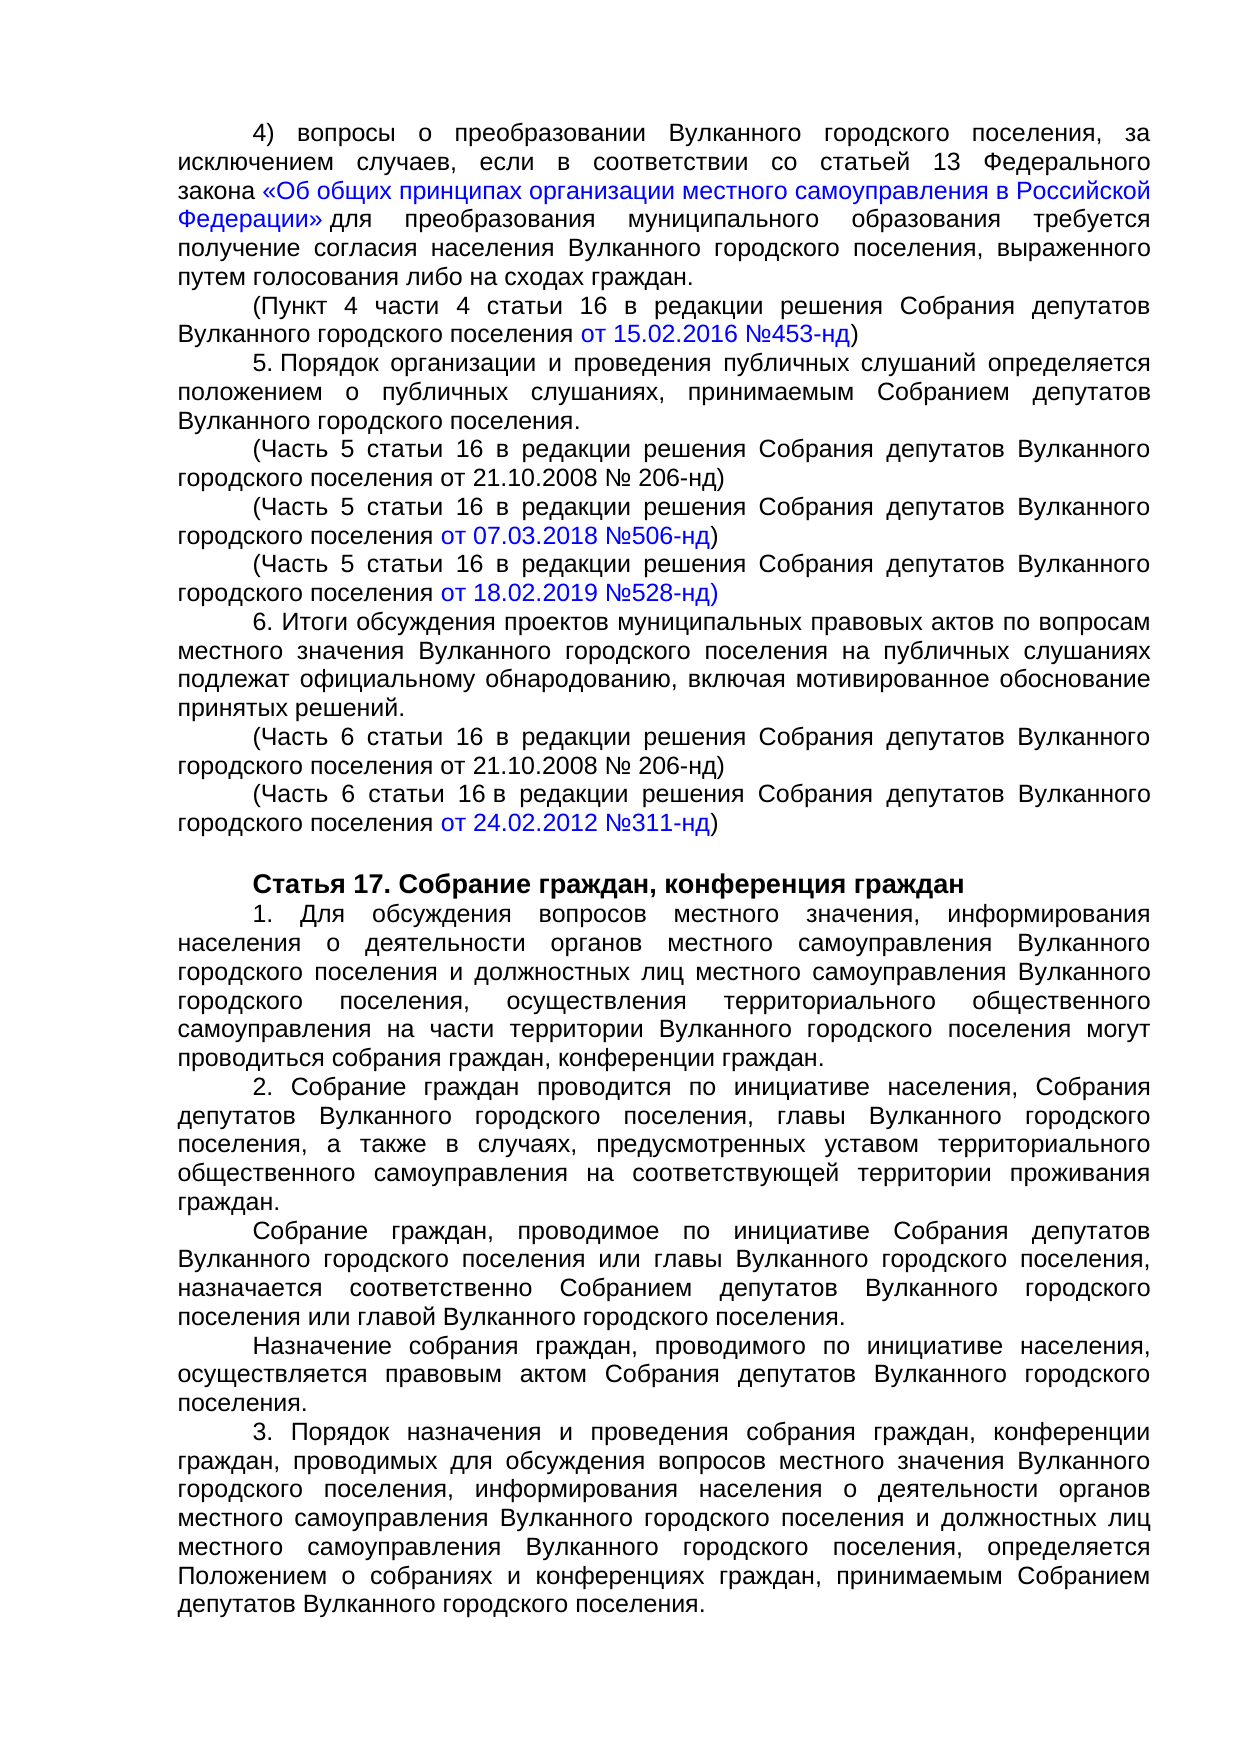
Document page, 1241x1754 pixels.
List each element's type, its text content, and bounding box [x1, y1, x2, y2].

text (Пункт 4 части 4 статьи 16 в редакции решения Собрания депутатов Вулканного городского поселения от 15.02.2016 №453-нд) [177, 291, 1152, 348]
text Назначение собрания граждан, проводимого по инициативе населения, осуществляется правовым актом Собрания депутатов Вулканного городского поселения. [177, 1331, 1152, 1417]
text 3. Порядок назначения и проведения собрания граждан, конференции граждан, проводимых для обсуждения вопросов местного значения Вулканного городского поселения, информирования населения о деятельности органов местного самоуправления Вулканного городского поселения и должностных лиц местного самоуправления Вулканного городского поселения, определяется Положением о собраниях и конференциях граждан, принимаемым Собранием депутатов Вулканного городского поселения. [177, 1417, 1152, 1618]
text (Часть 6 статьи 16 в редакции решения Собрания депутатов Вулканного городского поселения от 21.10.2008 № 206-нд) [177, 722, 1152, 779]
text 6. Итоги обсуждения проектов муниципальных правовых актов по вопросам местного значения Вулканного городского поселения на публичных слушаниях подлежат официальному обнародованию, включая мотивированное обоснование принятых решений. [177, 607, 1152, 722]
text (Часть 6 статьи 16 в редакции решения Собрания депутатов Вулканного городского поселения от 24.02.2012 №311-нд) [177, 779, 1152, 837]
text (Часть 5 статьи 16 в редакции решения Собрания депутатов Вулканного городского поселения от 21.10.2008 № 206-нд) [177, 434, 1152, 492]
text 1. Для обсуждения вопросов местного значения, информирования населения о деятельности органов местного самоуправления Вулканного городского поселения и должностных лиц местного самоуправления Вулканного городского поселения, осуществления территориального общественного самоуправления на части территории Вулканного городского поселения могут проводиться собрания граждан, конференции граждан. [177, 899, 1152, 1072]
text Собрание граждан, проводимое по инициативе Собрания депутатов Вулканного городского поселения или главы Вулканного городского поселения, назначается соответственно Собранием депутатов Вулканного городского поселения или главой Вулканного городского поселения. [177, 1216, 1152, 1331]
text (Часть 5 статьи 16 в редакции решения Собрания депутатов Вулканного городского поселения от 07.03.2018 №506-нд) [177, 492, 1152, 549]
text (Часть 5 статьи 16 в редакции решения Собрания депутатов Вулканного городского поселения от 18.02.2019 №528-нд) [177, 549, 1152, 607]
text Статья 17. Собрание граждан, конференция граждан [177, 868, 1152, 899]
text 5. Порядок организации и проведения публичных слушаний определяется положением о публичных слушаниях, принимаемым Собранием депутатов Вулканного городского поселения. [177, 348, 1152, 434]
text 4) вопросы о преобразовании Вулканного городского поселения, за исключением случаев, если в соответствии со статьей 13 Федерального закона «Об общих принципах организации местного самоуправления в Российской Федерации» для преобразования муниципального образования требуется получение согласия населения Вулканного городского поселения, выраженного путем голосования либо на сходах граждан. [177, 118, 1152, 291]
text 2. Собрание граждан проводится по инициативе населения, Собрания депутатов Вулканного городского поселения, главы Вулканного городского поселения, а также в случаях, предусмотренных уставом территориального общественного самоуправления на соответствующей территории проживания граждан. [177, 1072, 1152, 1216]
